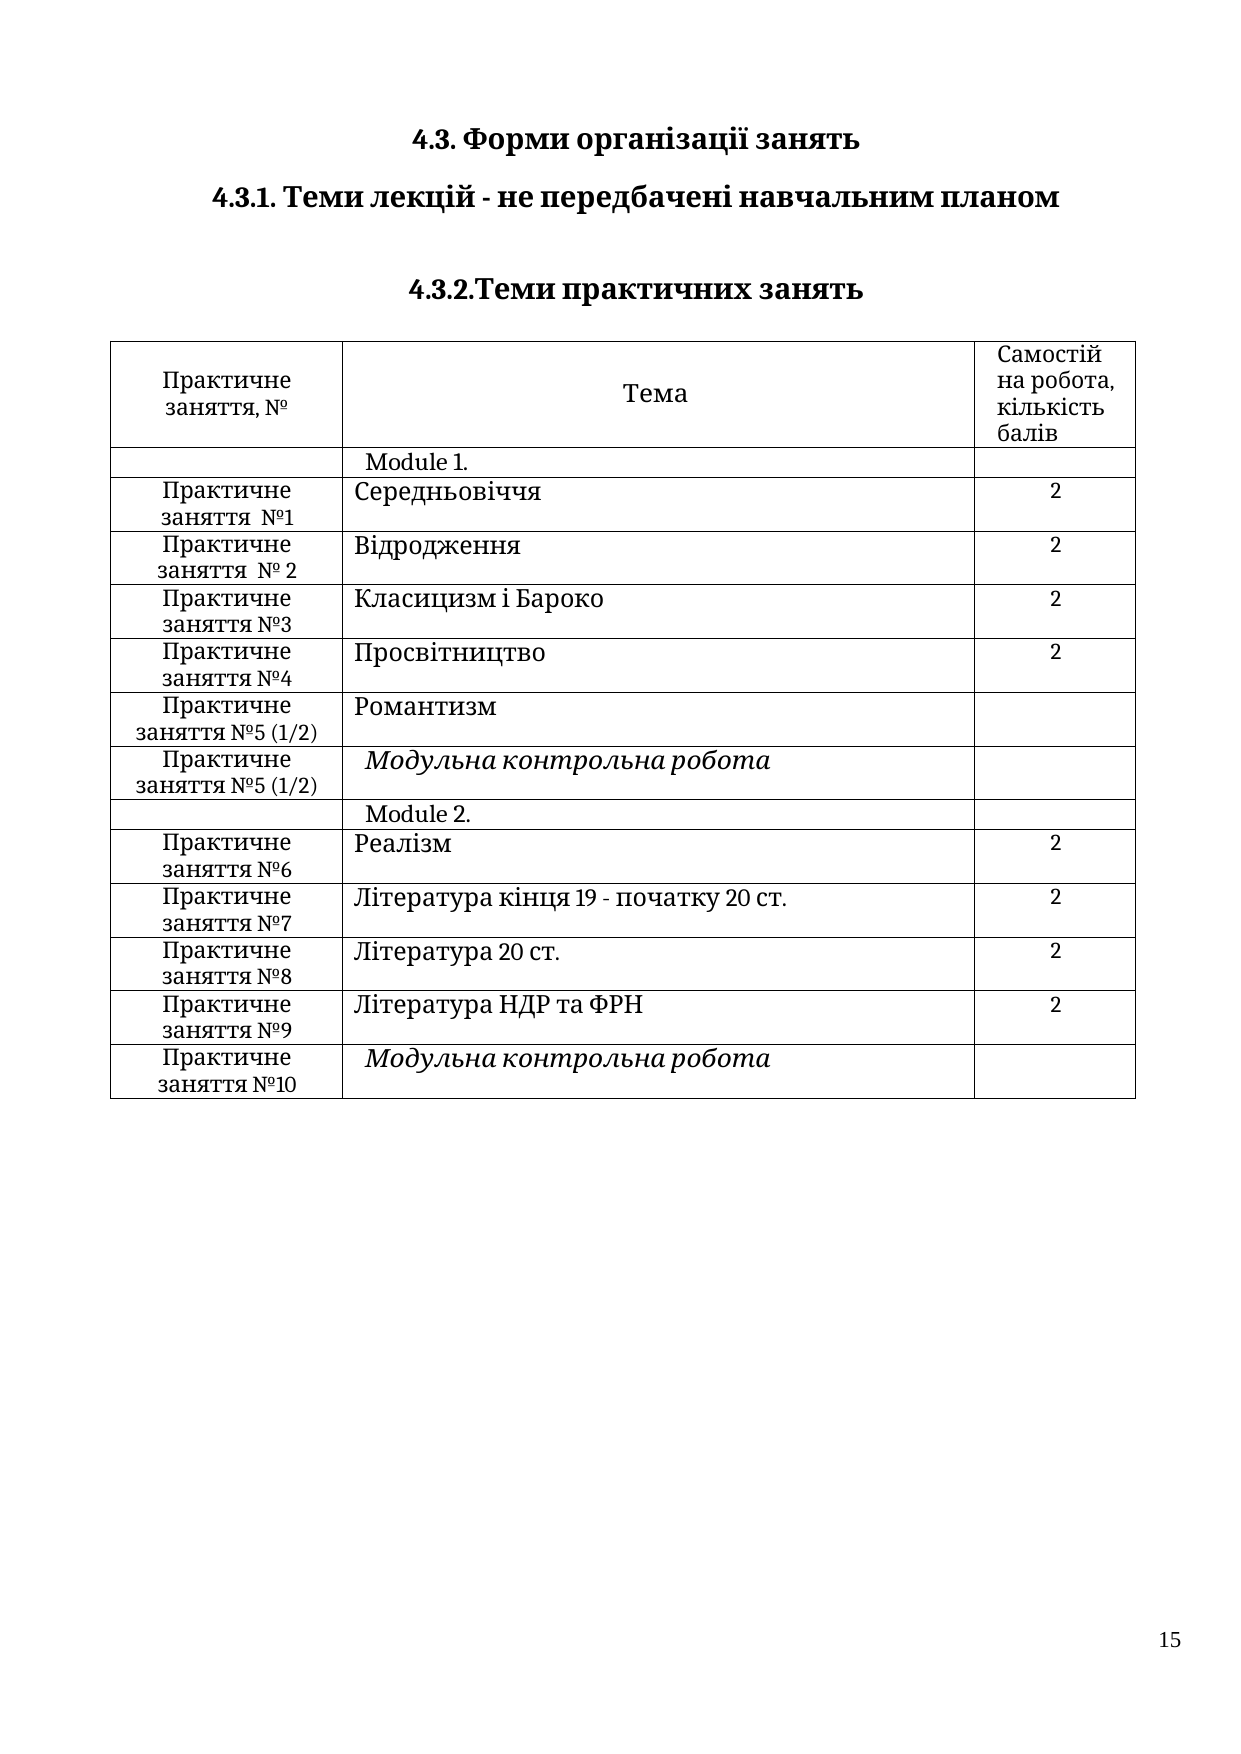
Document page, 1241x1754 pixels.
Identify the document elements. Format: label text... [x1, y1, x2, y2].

table_cell Module 2. [343, 800, 974, 829]
table_cell [111, 448, 342, 477]
text 4.3.1. Теми лекцій - не передбачені навчальним планом [92, 181, 1181, 215]
table_cell 2 [975, 532, 1135, 584]
table_cell Module 1. [343, 448, 974, 477]
table_header Самостійна робота, кількість балів [975, 342, 1135, 447]
table_cell Реалізм [343, 830, 974, 883]
table_cell Практичне заняття №10 [111, 1045, 342, 1098]
table_cell Модульна контрольна робота [343, 1045, 974, 1098]
table_cell Практичне заняття №5 (1/2) [111, 693, 342, 746]
table_cell Практичне заняття №6 [111, 830, 342, 883]
table_cell Література НДР та ФРН [343, 991, 974, 1044]
table_cell Романтизм [343, 693, 974, 746]
table_cell 2 [975, 478, 1135, 531]
table_cell [111, 800, 342, 829]
table_cell 2 [975, 938, 1135, 990]
table_cell Практичне заняття №5 (1/2) [111, 747, 342, 799]
table_cell Практичне заняття №9 [111, 991, 342, 1044]
table_cell [975, 693, 1135, 746]
table_cell Практичне заняття №8 [111, 938, 342, 990]
table_cell Відродження [343, 532, 974, 584]
table_cell [975, 747, 1135, 799]
table_cell 2 [975, 639, 1135, 692]
table_cell Практичне заняття №3 [111, 585, 342, 638]
table_cell 2 [975, 991, 1135, 1044]
table_header Тема [343, 342, 974, 447]
table_cell Практичне заняття №1 [111, 478, 342, 531]
table_cell Середньовіччя [343, 478, 974, 531]
table_header Практичне заняття, № [111, 342, 342, 447]
table_cell Модульна контрольна робота [343, 747, 974, 799]
text 4.3. Форми організації занять [92, 123, 1181, 156]
table_cell Практичне заняття №4 [111, 639, 342, 692]
table_cell Література 20 ст. [343, 938, 974, 990]
table_cell Практичне заняття №7 [111, 884, 342, 937]
table_cell [975, 448, 1135, 477]
text 4.3.2.Теми практичних занять [92, 273, 1181, 307]
table_cell Література кінця 19 - початку 20 ст. [343, 884, 974, 937]
table_cell 2 [975, 884, 1135, 937]
table_cell Практичне заняття № 2 [111, 532, 342, 584]
table_cell Класицизм і Бароко [343, 585, 974, 638]
table_cell [975, 1045, 1135, 1098]
table_cell [975, 800, 1135, 829]
table_cell 2 [975, 830, 1135, 883]
table_cell 2 [975, 585, 1135, 638]
table_cell Просвітництво [343, 639, 974, 692]
